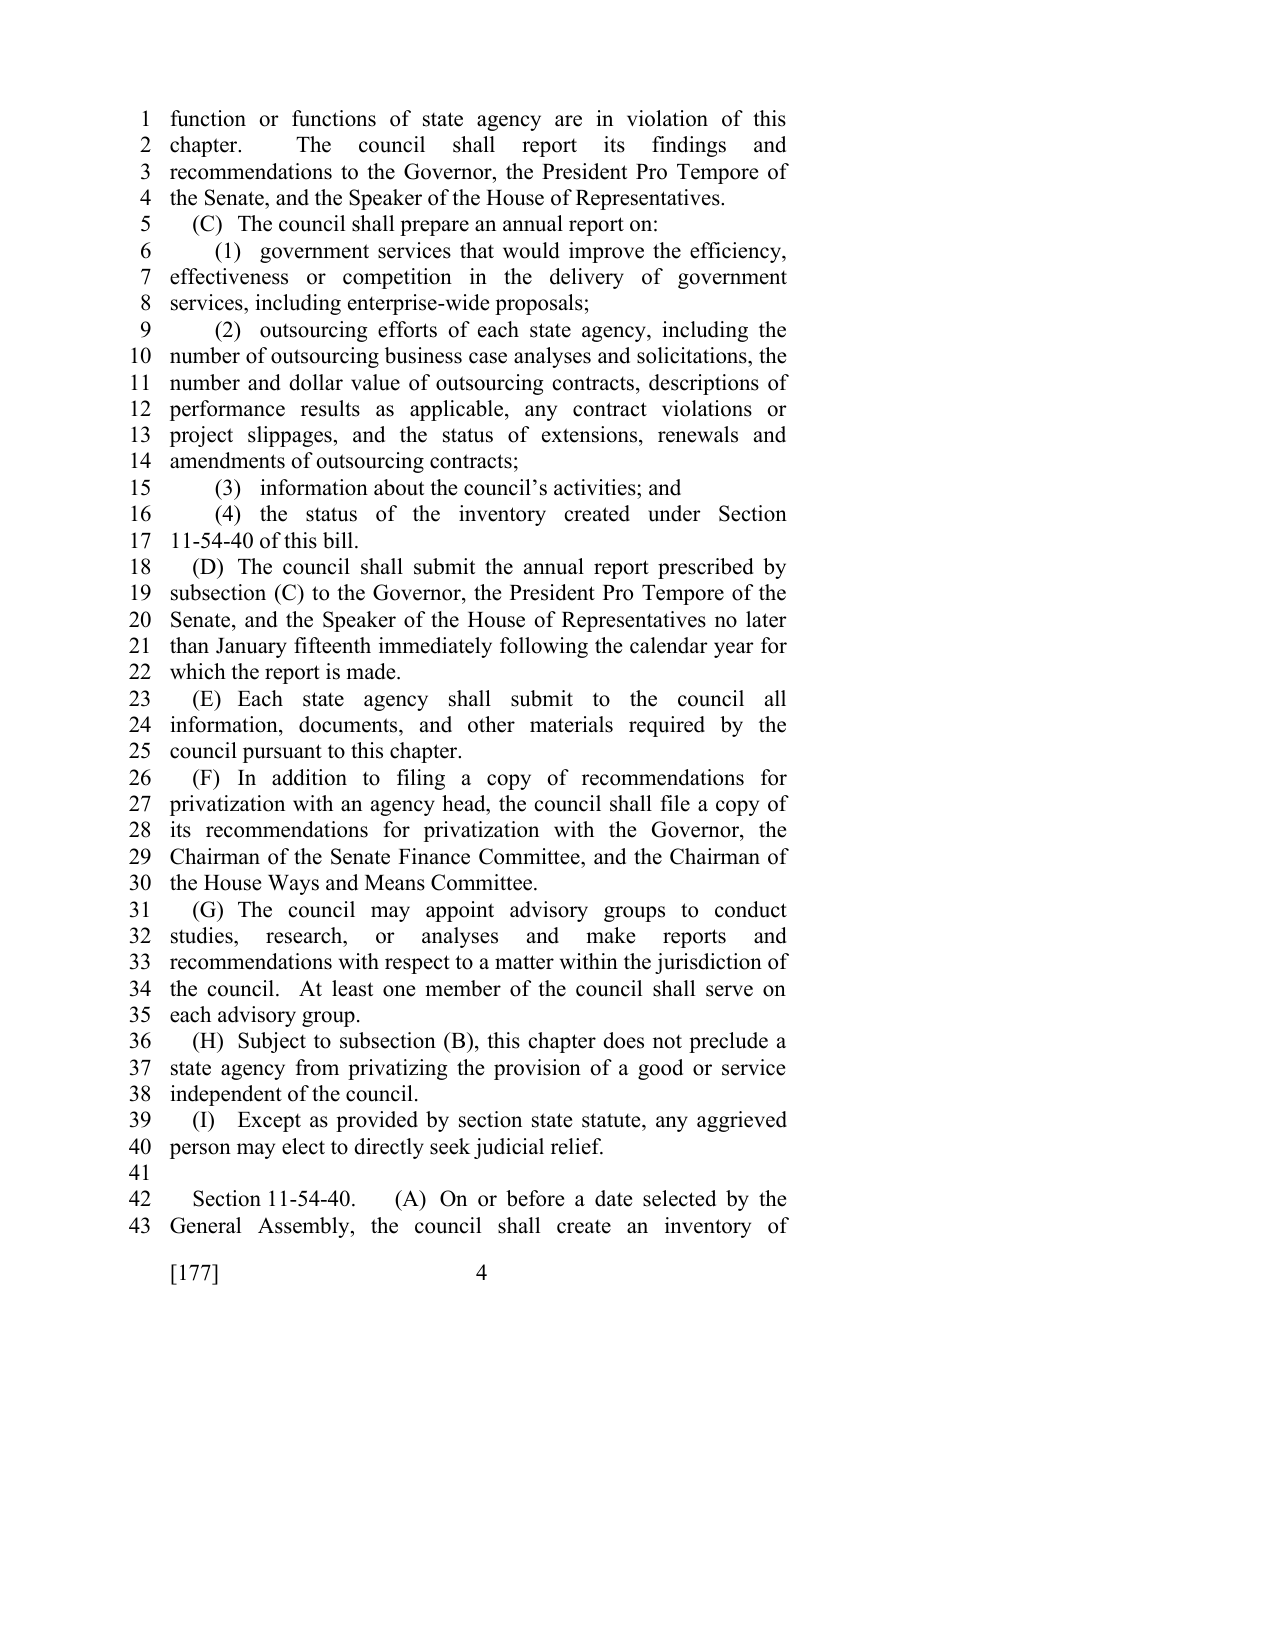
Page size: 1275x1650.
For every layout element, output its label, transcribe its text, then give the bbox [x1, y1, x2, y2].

text (C) The council shall prepare an annual report on: [169, 210, 787, 237]
text (H) Subject to subsection (B), this chapter does not preclude a state agency from privatizing the provision of a good or service independent of the council. [169, 1027, 787, 1106]
text (I) Except as provided by section state statute, any aggrieved person may elect to directly seek judicial relief. [169, 1106, 787, 1159]
text (2) outsourcing efforts of each state agency, including the number of outsourcing business case analyses and solicitations, the number and dollar value of outsourcing contracts, descriptions of performance results as applicable, any contract violations or project slippages, and the status of extensions, renewals and amendments of outsourcing contracts; [169, 316, 787, 474]
text (4) the status of the inventory created under Section 11-54-40 of this bill. [169, 500, 787, 553]
text (E) Each state agency shall submit to the council all information, documents, and other materials required by the council pursuant to this chapter. [169, 685, 787, 764]
text (G) The council may appoint advisory groups to conduct studies, research, or analyses and make reports and recommendations with respect to a matter within the jurisdiction of the council. At least one member of the council shall serve on each advisory group. [169, 896, 787, 1027]
text (D) The council shall submit the annual report prescribed by subsection (C) to the Governor, the President Pro Tempore of the Senate, and the Speaker of the House of Representatives no later than January fifteenth immediately following the calendar year for which the report is made. [169, 553, 787, 685]
text (3) information about the council’s activities; and [169, 474, 787, 500]
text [169, 105, 787, 210]
text (F) In addition to filing a copy of recommendations for privatization with an agency head, the council shall file a copy of its recommendations for privatization with the Governor, the Chairman of the Senate Finance Committee, and the Chairman of the House Ways and Means Committee. [169, 764, 787, 896]
text (1) government services that would improve the efficiency, effectiveness or competition in the delivery of government services, including enterprise-wide proposals; [169, 237, 787, 316]
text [169, 1186, 787, 1238]
